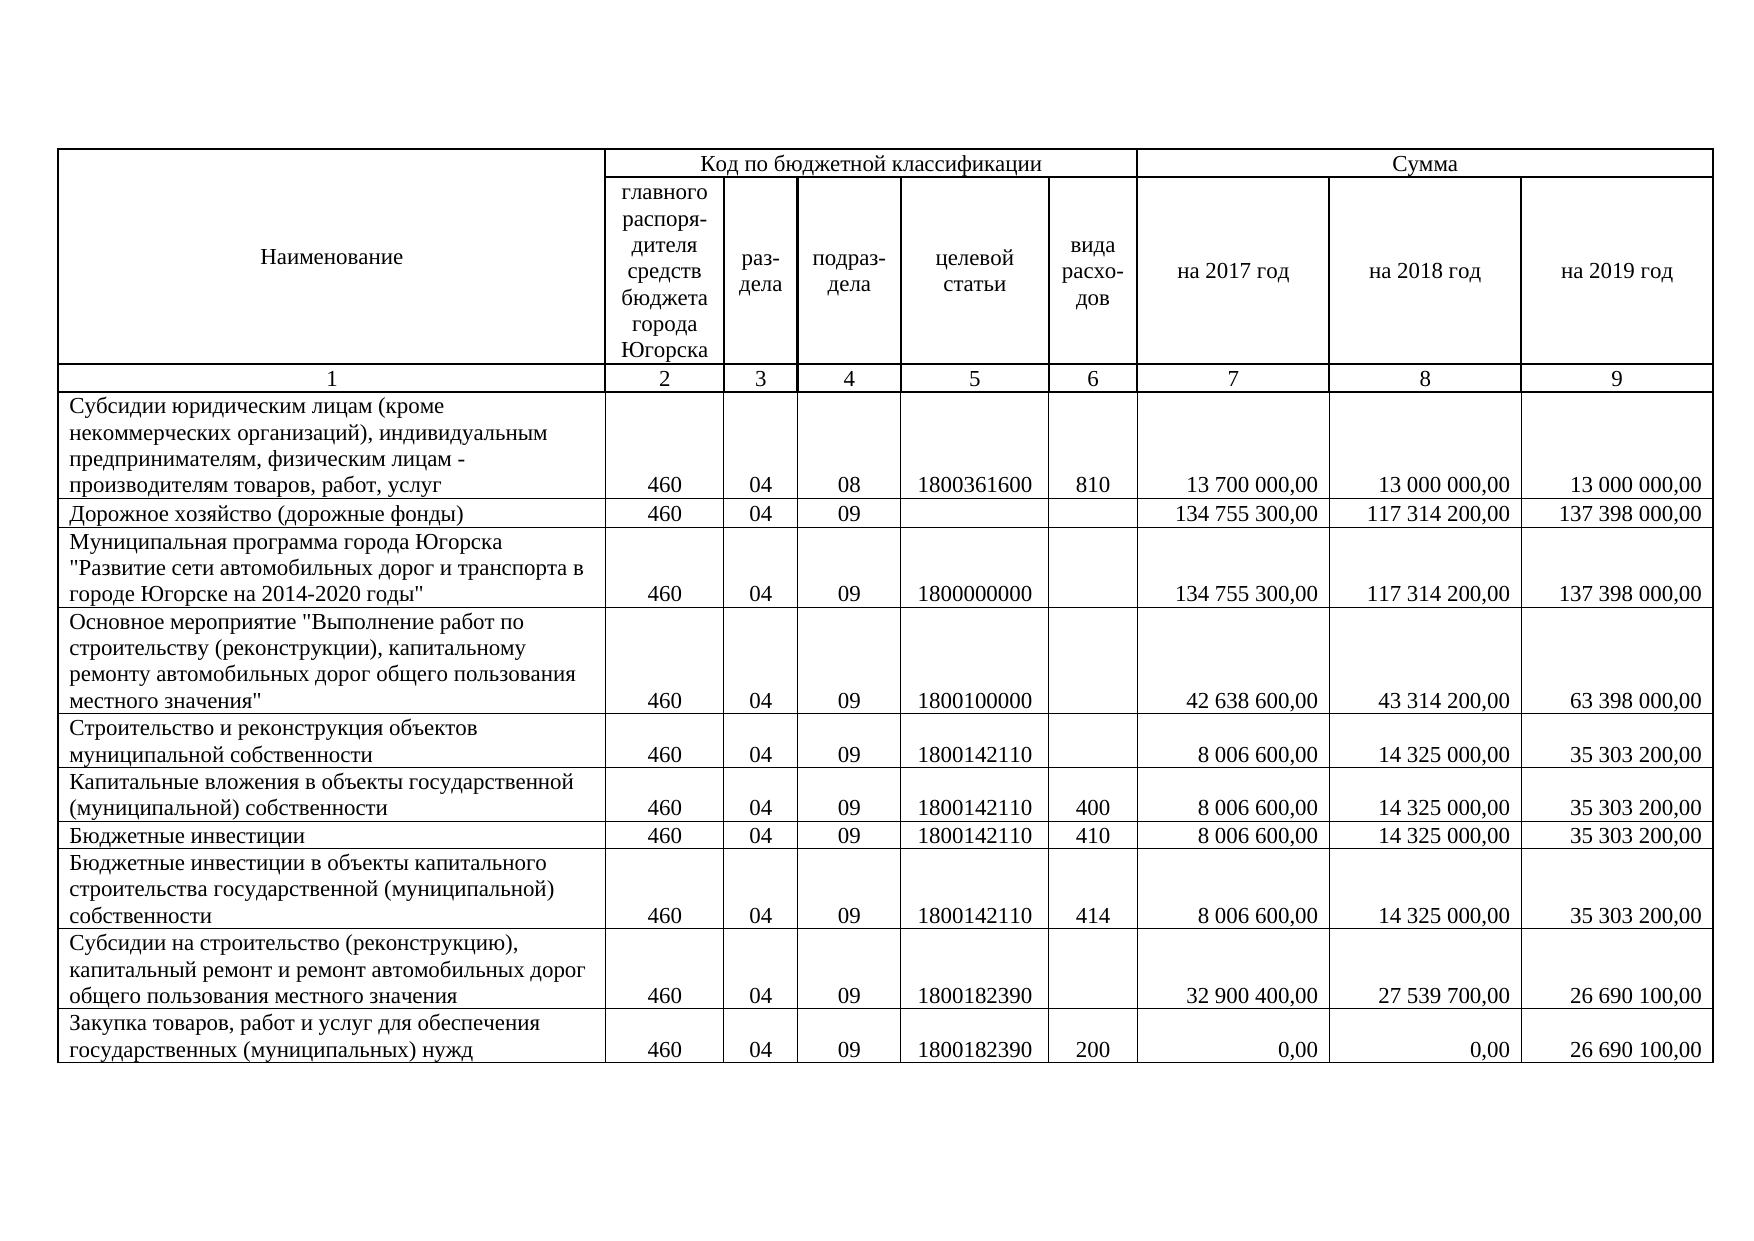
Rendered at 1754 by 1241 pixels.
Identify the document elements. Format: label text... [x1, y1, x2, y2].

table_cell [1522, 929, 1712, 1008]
table_cell 1 [59, 365, 604, 391]
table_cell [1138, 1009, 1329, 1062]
table_header Код по бюджетной классификации [606, 150, 1136, 176]
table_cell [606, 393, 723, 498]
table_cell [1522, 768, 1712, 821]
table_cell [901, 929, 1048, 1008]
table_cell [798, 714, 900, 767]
table_cell на 2017 год [1138, 178, 1328, 363]
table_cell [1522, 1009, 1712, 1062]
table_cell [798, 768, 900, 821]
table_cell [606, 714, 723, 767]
table_cell 7 [1138, 365, 1328, 391]
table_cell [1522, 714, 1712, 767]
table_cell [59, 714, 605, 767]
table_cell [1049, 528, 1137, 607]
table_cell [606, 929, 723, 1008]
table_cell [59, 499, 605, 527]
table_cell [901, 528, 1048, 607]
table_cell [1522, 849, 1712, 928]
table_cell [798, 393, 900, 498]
table_cell на 2018 год [1330, 178, 1520, 363]
table_cell раз-дела [725, 178, 796, 363]
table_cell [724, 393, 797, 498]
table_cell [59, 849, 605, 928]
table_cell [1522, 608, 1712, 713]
table_header Наименование [59, 150, 604, 363]
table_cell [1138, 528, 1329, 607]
table_cell на 2019 год [1522, 178, 1712, 363]
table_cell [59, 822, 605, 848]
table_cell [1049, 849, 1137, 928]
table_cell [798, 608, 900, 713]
table_header Сумма [1138, 150, 1712, 176]
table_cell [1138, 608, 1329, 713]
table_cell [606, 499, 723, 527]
table_cell главного распоря-дителя средств бюджета города Югорска [606, 178, 723, 363]
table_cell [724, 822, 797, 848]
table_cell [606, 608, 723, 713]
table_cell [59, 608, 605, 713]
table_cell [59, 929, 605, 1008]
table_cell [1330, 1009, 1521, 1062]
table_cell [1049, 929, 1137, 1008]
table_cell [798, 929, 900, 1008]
table_cell целевой статьи [902, 178, 1048, 363]
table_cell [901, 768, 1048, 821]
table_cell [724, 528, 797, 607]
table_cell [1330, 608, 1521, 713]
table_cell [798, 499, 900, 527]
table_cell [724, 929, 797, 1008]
table_cell вида расхо-дов [1050, 178, 1136, 363]
table_cell 5 [902, 365, 1048, 391]
table_cell 4 [799, 365, 900, 391]
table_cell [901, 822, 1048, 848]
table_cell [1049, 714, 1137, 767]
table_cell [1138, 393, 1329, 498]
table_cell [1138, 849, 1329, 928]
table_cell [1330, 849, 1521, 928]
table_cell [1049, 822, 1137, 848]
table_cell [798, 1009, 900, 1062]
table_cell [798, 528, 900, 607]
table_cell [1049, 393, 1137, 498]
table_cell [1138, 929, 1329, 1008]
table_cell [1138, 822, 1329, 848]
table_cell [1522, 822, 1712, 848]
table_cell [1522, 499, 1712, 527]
table_cell 8 [1330, 365, 1520, 391]
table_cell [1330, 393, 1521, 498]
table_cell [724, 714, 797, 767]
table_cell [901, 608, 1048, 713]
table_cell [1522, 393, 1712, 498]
table_cell 6 [1050, 365, 1136, 391]
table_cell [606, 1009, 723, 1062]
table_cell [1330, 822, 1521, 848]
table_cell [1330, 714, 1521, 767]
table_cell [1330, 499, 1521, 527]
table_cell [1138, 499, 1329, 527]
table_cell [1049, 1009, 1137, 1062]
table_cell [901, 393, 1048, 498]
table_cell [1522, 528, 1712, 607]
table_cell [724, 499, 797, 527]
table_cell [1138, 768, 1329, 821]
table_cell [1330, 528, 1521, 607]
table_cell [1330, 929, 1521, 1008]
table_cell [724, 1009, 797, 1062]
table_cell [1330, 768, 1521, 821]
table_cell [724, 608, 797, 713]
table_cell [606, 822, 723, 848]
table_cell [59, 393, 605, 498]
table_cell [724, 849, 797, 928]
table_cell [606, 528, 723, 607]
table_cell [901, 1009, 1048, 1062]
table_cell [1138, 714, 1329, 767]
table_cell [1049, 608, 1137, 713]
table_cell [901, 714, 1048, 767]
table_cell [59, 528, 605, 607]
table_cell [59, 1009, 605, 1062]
table_cell подраз-дела [799, 178, 900, 363]
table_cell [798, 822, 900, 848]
table_cell 2 [606, 365, 723, 391]
table_cell 9 [1522, 365, 1712, 391]
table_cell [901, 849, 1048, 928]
table_cell 3 [725, 365, 796, 391]
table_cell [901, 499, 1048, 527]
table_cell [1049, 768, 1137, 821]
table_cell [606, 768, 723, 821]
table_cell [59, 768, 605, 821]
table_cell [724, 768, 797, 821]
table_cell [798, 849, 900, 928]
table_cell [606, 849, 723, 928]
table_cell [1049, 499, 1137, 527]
